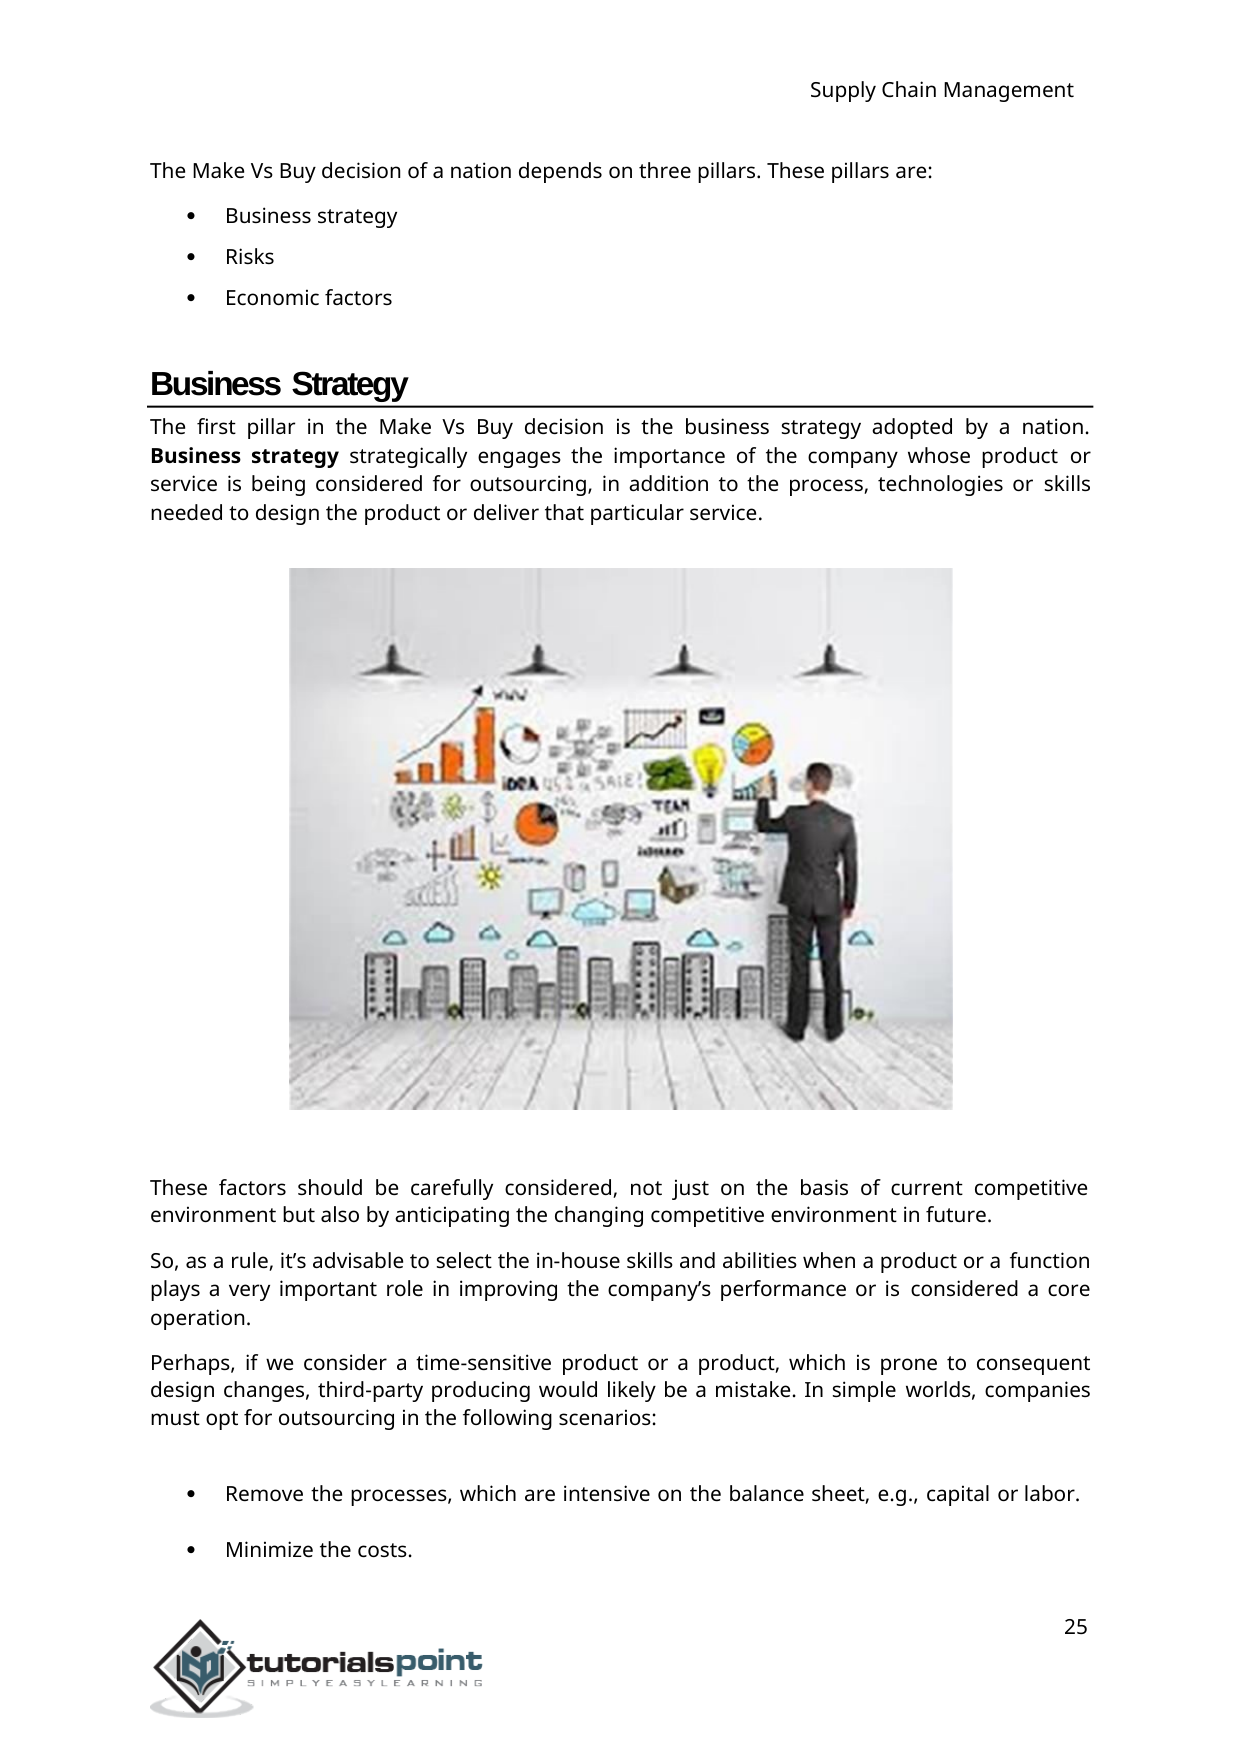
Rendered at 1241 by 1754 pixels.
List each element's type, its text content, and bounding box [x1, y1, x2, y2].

list Minimize the costs. [187, 1536, 1240, 1564]
subtitle Business Strategy [150, 364, 1240, 403]
picture [289, 568, 953, 1110]
text The first pillar in the Make Vs Buy decision is the business strategy adopted by a nation. Business strategy strategically engages the importance of the company whose product or service is being considered for outsourcing, in addition to the process, technologies or skills needed to design the product or deliver that particular service. [150, 412, 1091, 526]
picture [150, 1619, 483, 1718]
list Business strategy [187, 201, 1240, 229]
list Risks [187, 242, 1240, 270]
text These factors should be carefully considered, not just on the basis of current competitive environment but also by anticipating the changing competitive environment in future. [150, 1173, 1090, 1229]
list Remove the processes, which are intensive on the balance sheet, e.g., capital or labor. [187, 1480, 1090, 1507]
text So, as a rule, it’s advisable to select the in-house skills and abilities when a product or a function plays a very important role in improving the company’s performance or is considered a core operation. [150, 1246, 1091, 1331]
text The Make Vs Buy decision of a nation depends on three pillars. These pillars are: [150, 156, 1240, 184]
list Economic factors [187, 283, 1240, 311]
text Perhaps, if we consider a time-sensitive product or a product, which is prone to consequent design changes, third-party producing would likely be a mistake. In simple worlds, companies must opt for outsourcing in the following scenarios: [150, 1348, 1091, 1432]
